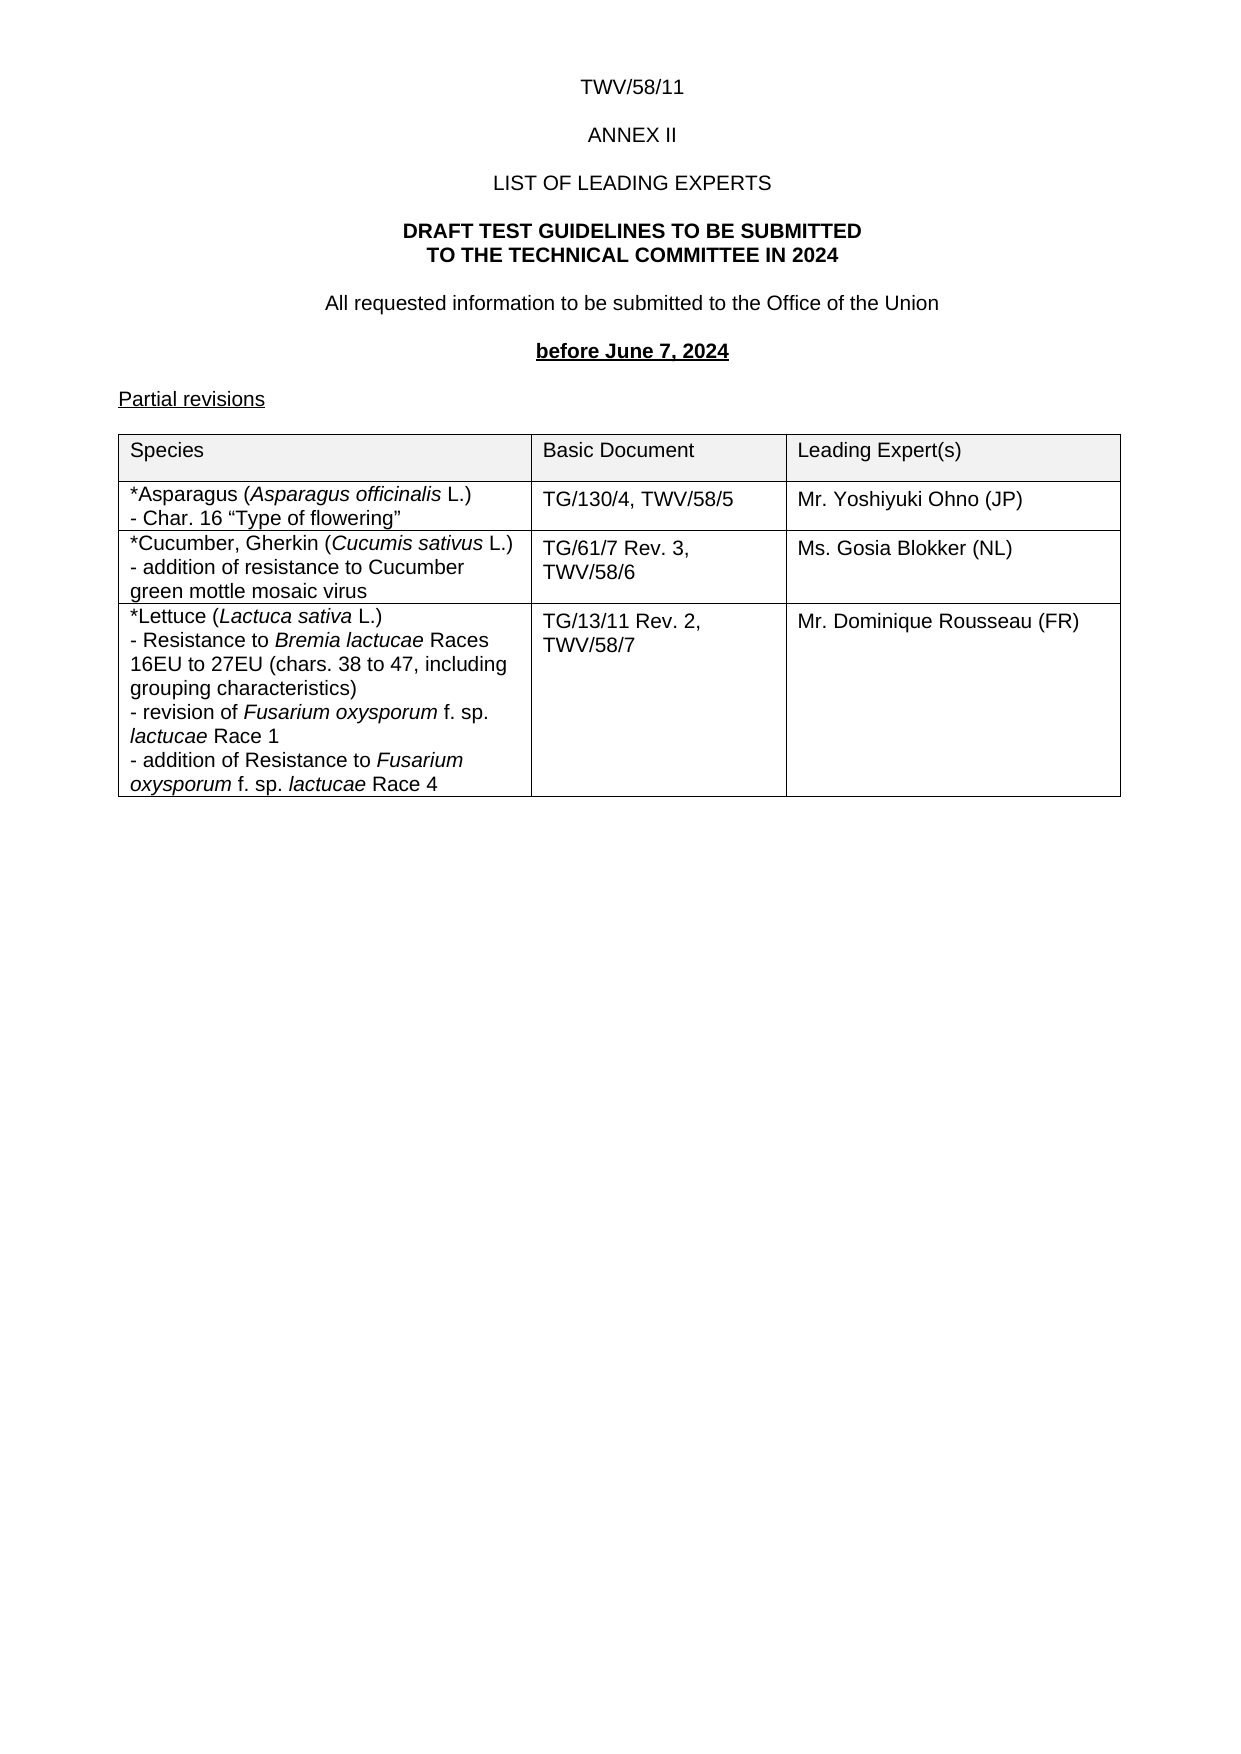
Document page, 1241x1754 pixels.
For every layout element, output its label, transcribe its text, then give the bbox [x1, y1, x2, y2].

table_header Species [119, 435, 531, 481]
text All requested information to be submitted to the Office of the Union [118, 291, 1146, 314]
table_cell TG/13/11 Rev. 2, TWV/58/7 [532, 604, 786, 796]
table_cell Mr. Yoshiyuki Ohno (JP) [787, 482, 1120, 530]
table_header Basic Document [532, 435, 786, 481]
text Partial revisions [118, 386, 1146, 410]
table_cell *Lettuce (Lactuca sativa L.) - Resistance to Bremia lactucae Races 16EU to 27EU (chars. 38 to 47, including grouping characteristics) - revision of Fusarium oxysporum f. sp. lactucae Race 1 - addition of Resistance to Fusarium oxysporum f. sp. lactucae Race 4 [119, 604, 531, 796]
table_cell TG/130/4, TWV/58/5 [532, 482, 786, 530]
text before June 7, 2024 [118, 314, 1146, 362]
table_cell Mr. Dominique Rousseau (FR) [787, 604, 1120, 796]
table_cell TG/61/7 Rev. 3, TWV/58/6 [532, 531, 786, 603]
text LIST OF LEADING EXPERTS [118, 171, 1146, 195]
table_cell *Asparagus (Asparagus officinalis L.) - Char. 16 “Type of flowering” [119, 482, 531, 530]
table_cell *Cucumber, Gherkin (Cucumis sativus L.) - addition of resistance to Cucumber green mottle mosaic virus [119, 531, 531, 603]
table_header Leading Expert(s) [787, 435, 1120, 481]
text DRAFT TEST GUIDELINES TO BE SUBMITTED TO THE TECHNICAL COMMITTEE IN 2024 [118, 219, 1146, 267]
table_cell Ms. Gosia Blokker (NL) [787, 531, 1120, 603]
